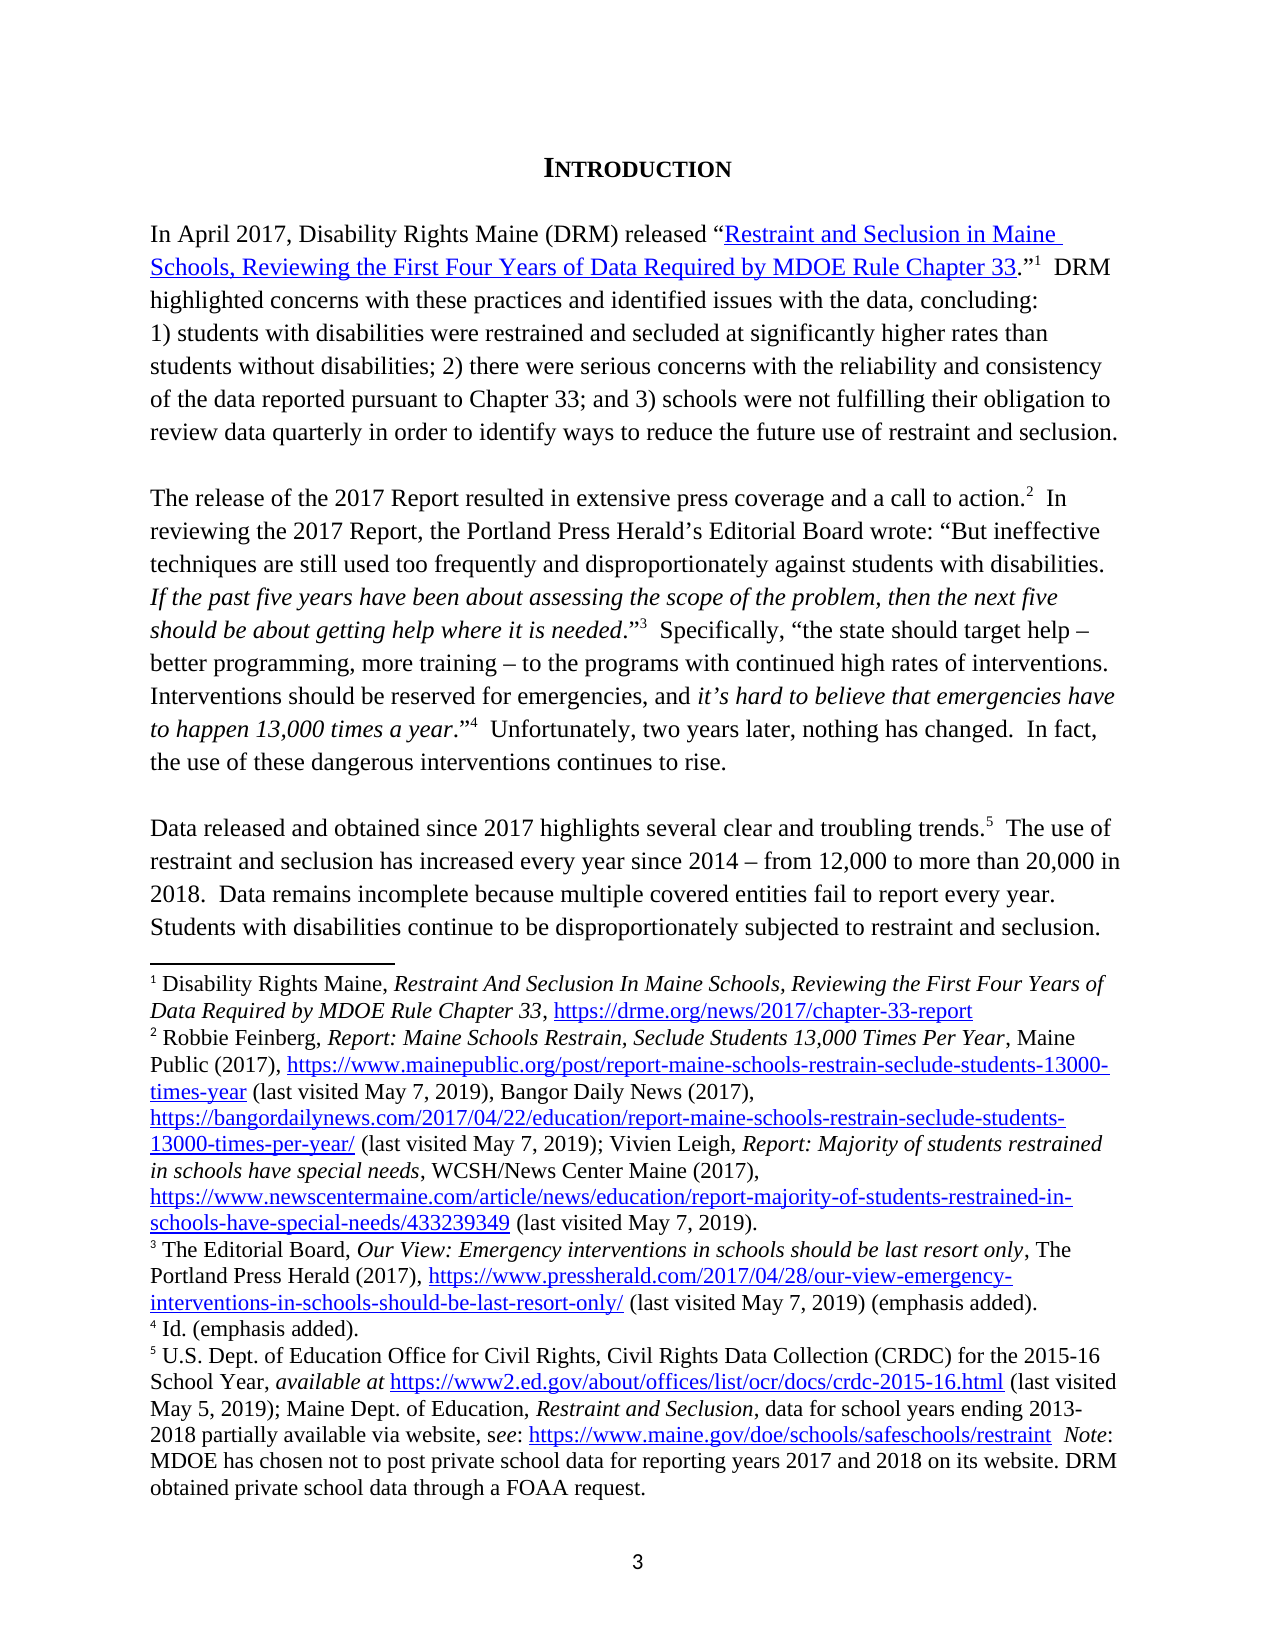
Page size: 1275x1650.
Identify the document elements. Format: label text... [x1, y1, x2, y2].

text 1) students with disabilities were restrained and secluded at significantly higher rates than students without disabilities; 2) there were serious concerns with the reliability and consistency of the data reported pursuant to Chapter 33; and 3) schools were not fulfilling their obligation to review data quarterly in order to identify ways to reduce the future use of restraint and seclusion. [150, 318, 1125, 446]
text Data released and obtained since 2017 highlights several clear and troubling trends. The use of restraint and seclusion has increased every year since 2014 – from 12,000 to more than 20,000 in 2018. Data remains incomplete because multiple covered entities fail to report every year. Students with disabilities continue to be disproportionately subjected to restraint and seclusion. And Maine students continue to be restrained and secluded at rates over four to eleven times the national average. In addition, many schools continue to fail to make required efforts toward reducing the use of restraint and seclusion. After reviewing six years of data and reflecting on the experiences of DRM’s clients, it is clear that Chapter 33 is not working as intended. [150, 813, 1125, 941]
text The release of the 2017 Report resulted in extensive press coverage and a call to action. In reviewing the 2017 Report, the Portland Press Herald’s Editorial Board wrote: “But ineffective techniques are still used too frequently and disproportionately against students with disabilities. If the past five years have been about assessing the scope of the problem, then the next five should be about getting help where it is needed.” Specifically, “the state should target help – better programming, more training – to the programs with continued high rates of interventions. Interventions should be reserved for emergencies, and it’s hard to believe that emergencies have to happen 13,000 times a year.” Unfortunately, two years later, nothing has changed. In fact, the use of these dangerous interventions continues to rise. [150, 483, 1125, 776]
text In April 2017, Disability Rights Maine (DRM) released “Restraint and Seclusion in Maine Schools, Reviewing the First Four Years of Data Required by MDOE Rule Chapter 33.” DRM highlighted concerns with these practices and identified issues with the data, concluding: [150, 219, 1125, 313]
subtitle Introduction [150, 150, 1125, 183]
